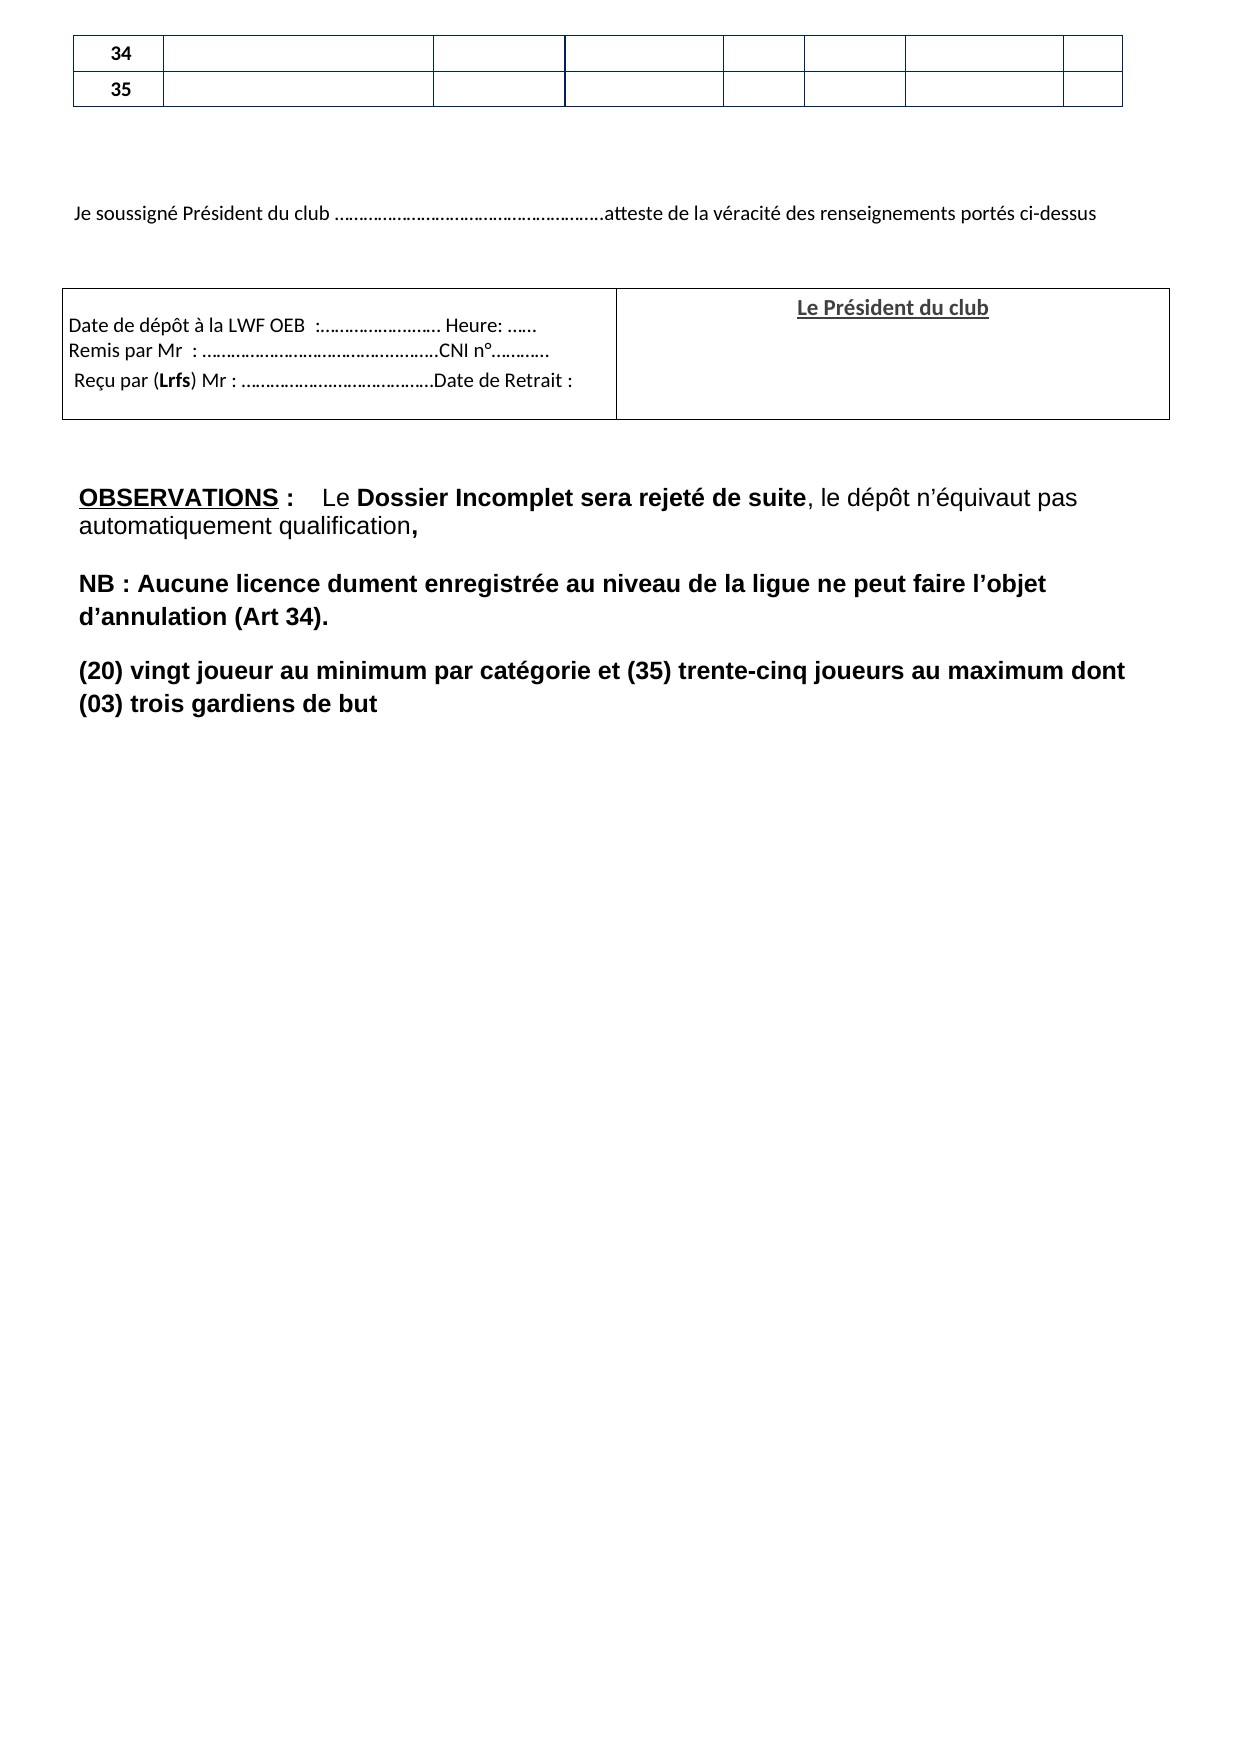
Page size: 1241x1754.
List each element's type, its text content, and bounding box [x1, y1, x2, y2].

table_header Date de dépôt à la LWF OEB :……………….…… Heure: …… Remis par Mr : …………………………………..……..CNI n°………… Reçu par (Lrfs) Mr : ……………….…………………Date de Retrait : [63, 289, 616, 419]
table_cell [805, 72, 905, 106]
table_cell [164, 72, 433, 106]
table_header [805, 36, 905, 71]
table_cell 35 [74, 72, 163, 106]
table_cell [906, 72, 1063, 106]
text Je soussigné Président du club ………………………………………………..atteste de la véracité des renseignements portés ci-dessus [74, 201, 1166, 226]
table_header [566, 36, 723, 71]
table_cell [1064, 72, 1122, 106]
table_cell [724, 72, 804, 106]
table_header [434, 36, 564, 71]
table_header Le Président du club [617, 289, 1169, 419]
table_header [1064, 36, 1122, 71]
table_header [724, 36, 804, 71]
table_cell [434, 72, 564, 106]
table_cell [566, 72, 723, 106]
table_header [906, 36, 1063, 71]
table_header [164, 36, 433, 71]
table_header 34 [74, 36, 163, 71]
